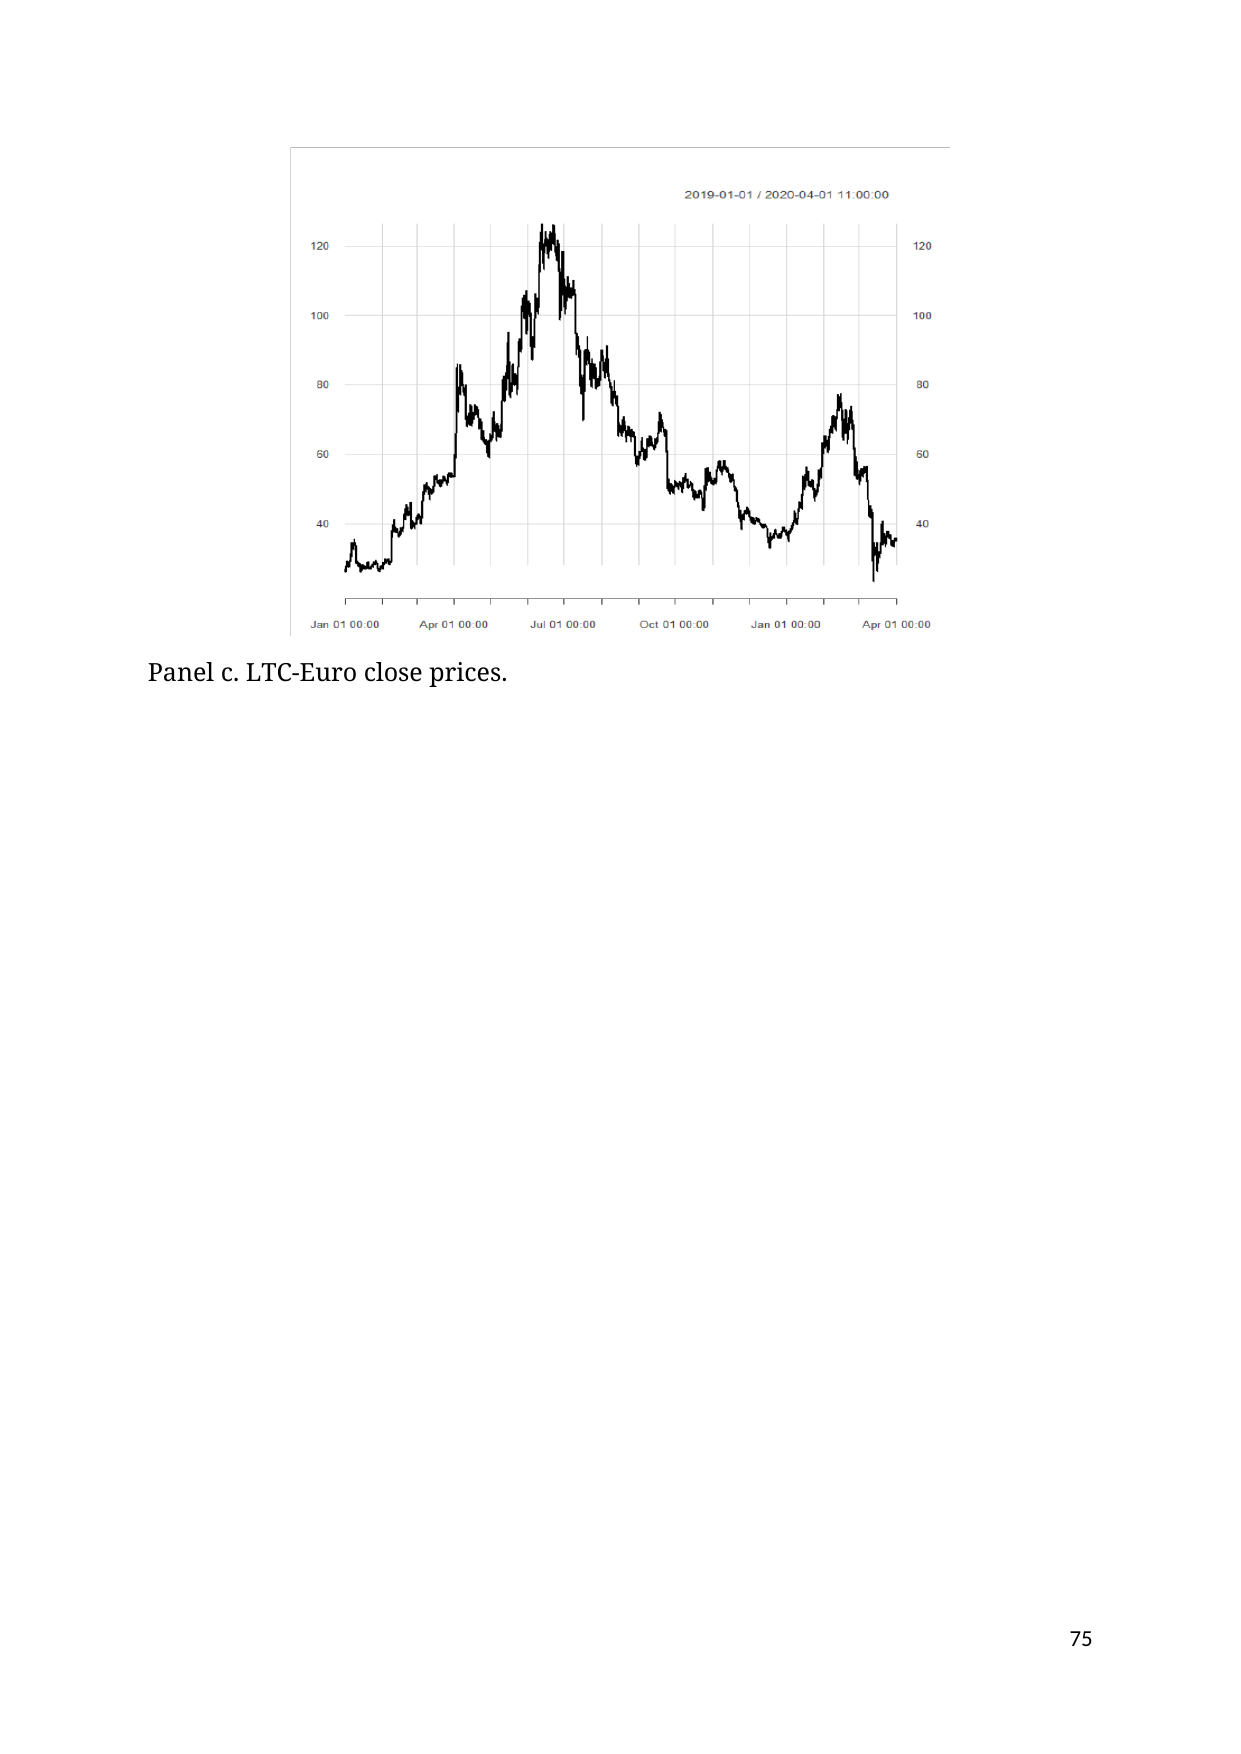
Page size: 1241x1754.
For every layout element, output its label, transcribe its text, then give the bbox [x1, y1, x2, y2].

text Panel c. LTC-Euro close prices. [148, 654, 1092, 688]
picture [290, 147, 950, 636]
